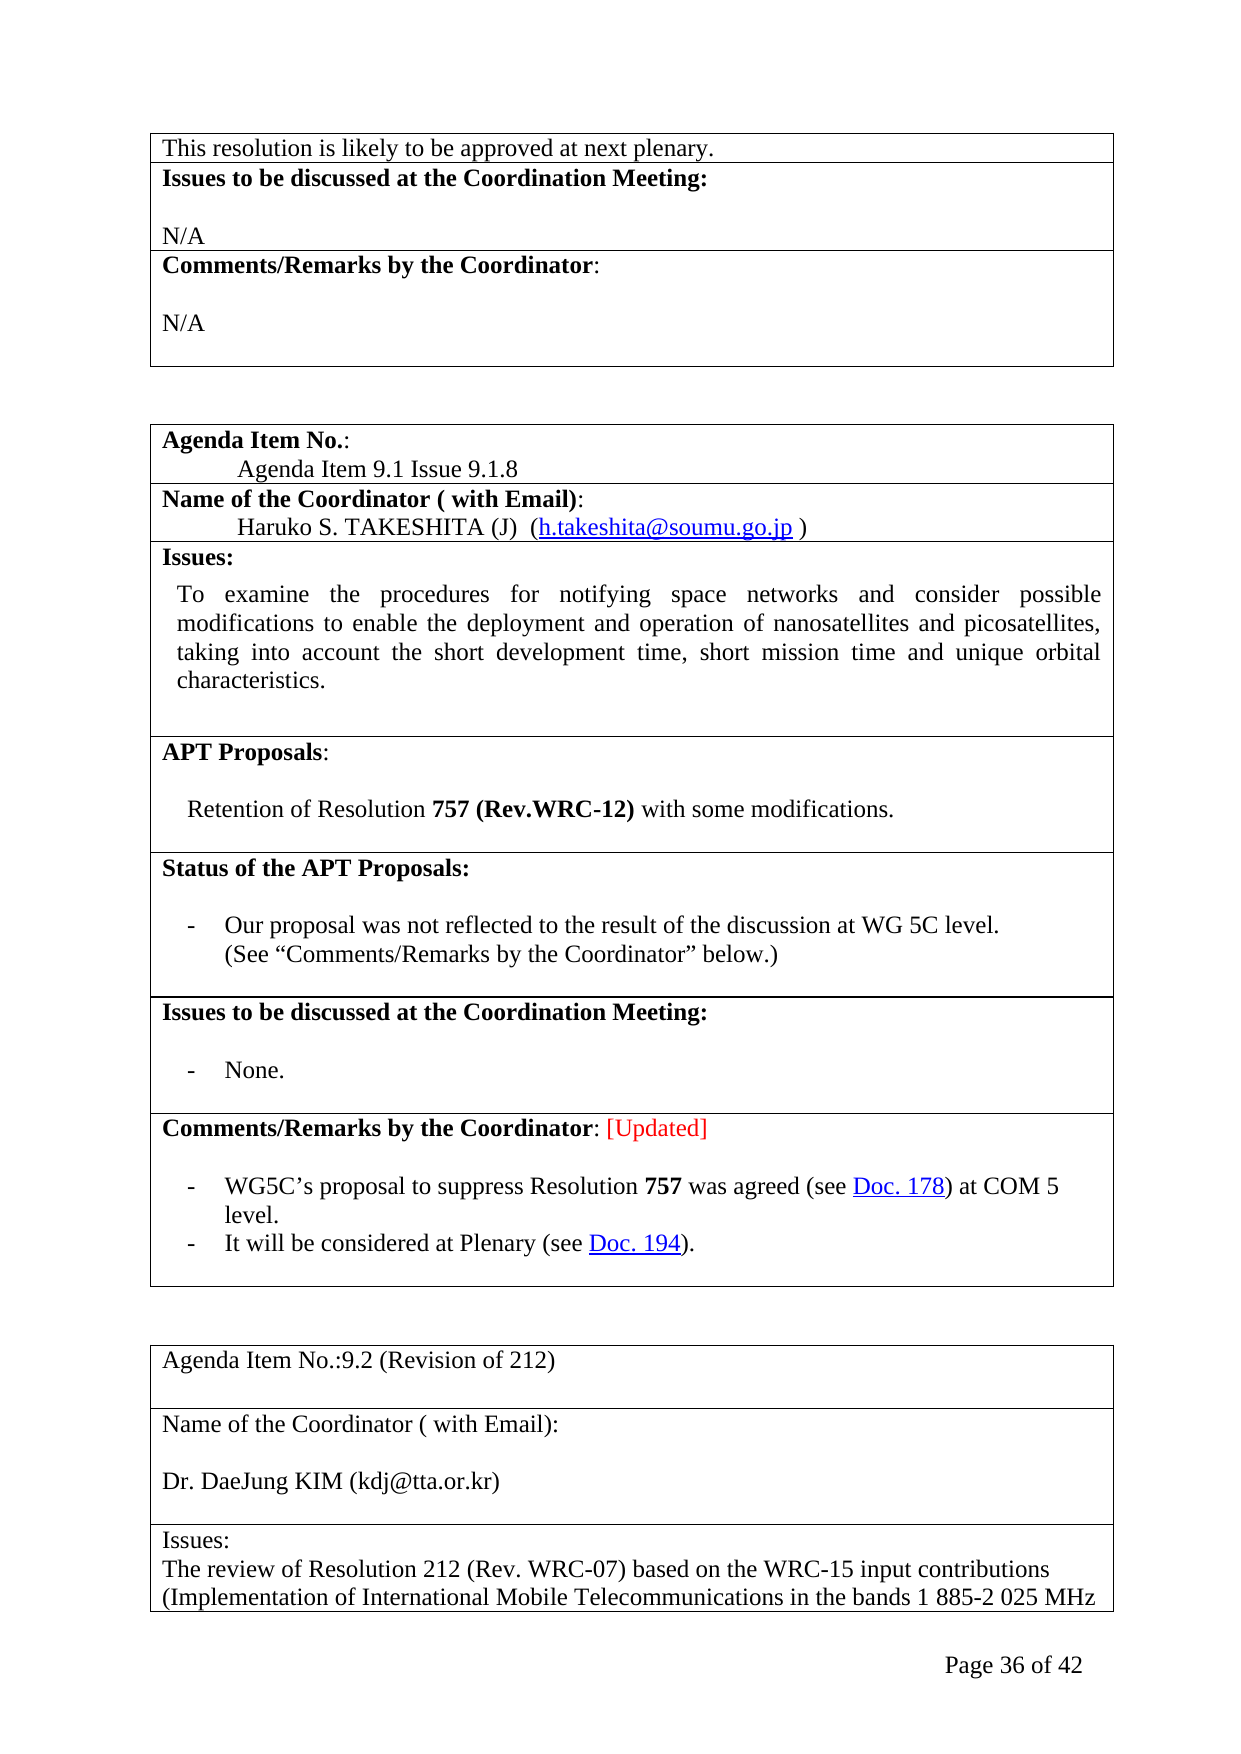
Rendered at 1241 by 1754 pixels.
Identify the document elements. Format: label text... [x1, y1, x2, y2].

table_cell Issues: To examine the procedures for notifying space networks and consider possible modifications to enable the deployment and operation of nanosatellites and picosatellites, taking into account the short development time, short mission time and unique orbital characteristics. [151, 542, 1113, 736]
table_cell Comments/Remarks by the Coordinator: N/A [151, 251, 1113, 366]
table_cell APT Proposals: Retention of Resolution 757 (Rev.WRC-12) with some modifications. [151, 737, 1113, 852]
table_cell Status of the APT Proposals: Our proposal was not reflected to the result of the discussion at WG 5C level. (See “Comments/Remarks by the Coordinator” below.) [151, 853, 1113, 996]
table_cell Issues to be discussed at the Coordination Meeting: N/A [151, 163, 1113, 249]
table_cell Name of the Coordinator ( with Email): Haruko S. TAKESHITA (J) (h.takeshita@soumu.go.jp ) [151, 484, 1113, 541]
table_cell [151, 1525, 1113, 1611]
table_cell Issues to be discussed at the Coordination Meeting: None. [151, 998, 1113, 1112]
table_cell Comments/Remarks by the Coordinator: [Updated] WG5C’s proposal to suppress Resolution 757 was agreed (see Doc. 178) at COM 5 level. It will be considered at Plenary (see Doc. 194). [151, 1114, 1113, 1286]
table_header Agenda Item No.:9.2 (Revision of 212) [151, 1346, 1113, 1408]
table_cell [151, 134, 1113, 162]
table_cell Name of the Coordinator ( with Email): Dr. DaeJung KIM (kdj@tta.or.kr) [151, 1409, 1113, 1524]
table_header Agenda Item No.: Agenda Item 9.1 Issue 9.1.8 [151, 425, 1113, 483]
